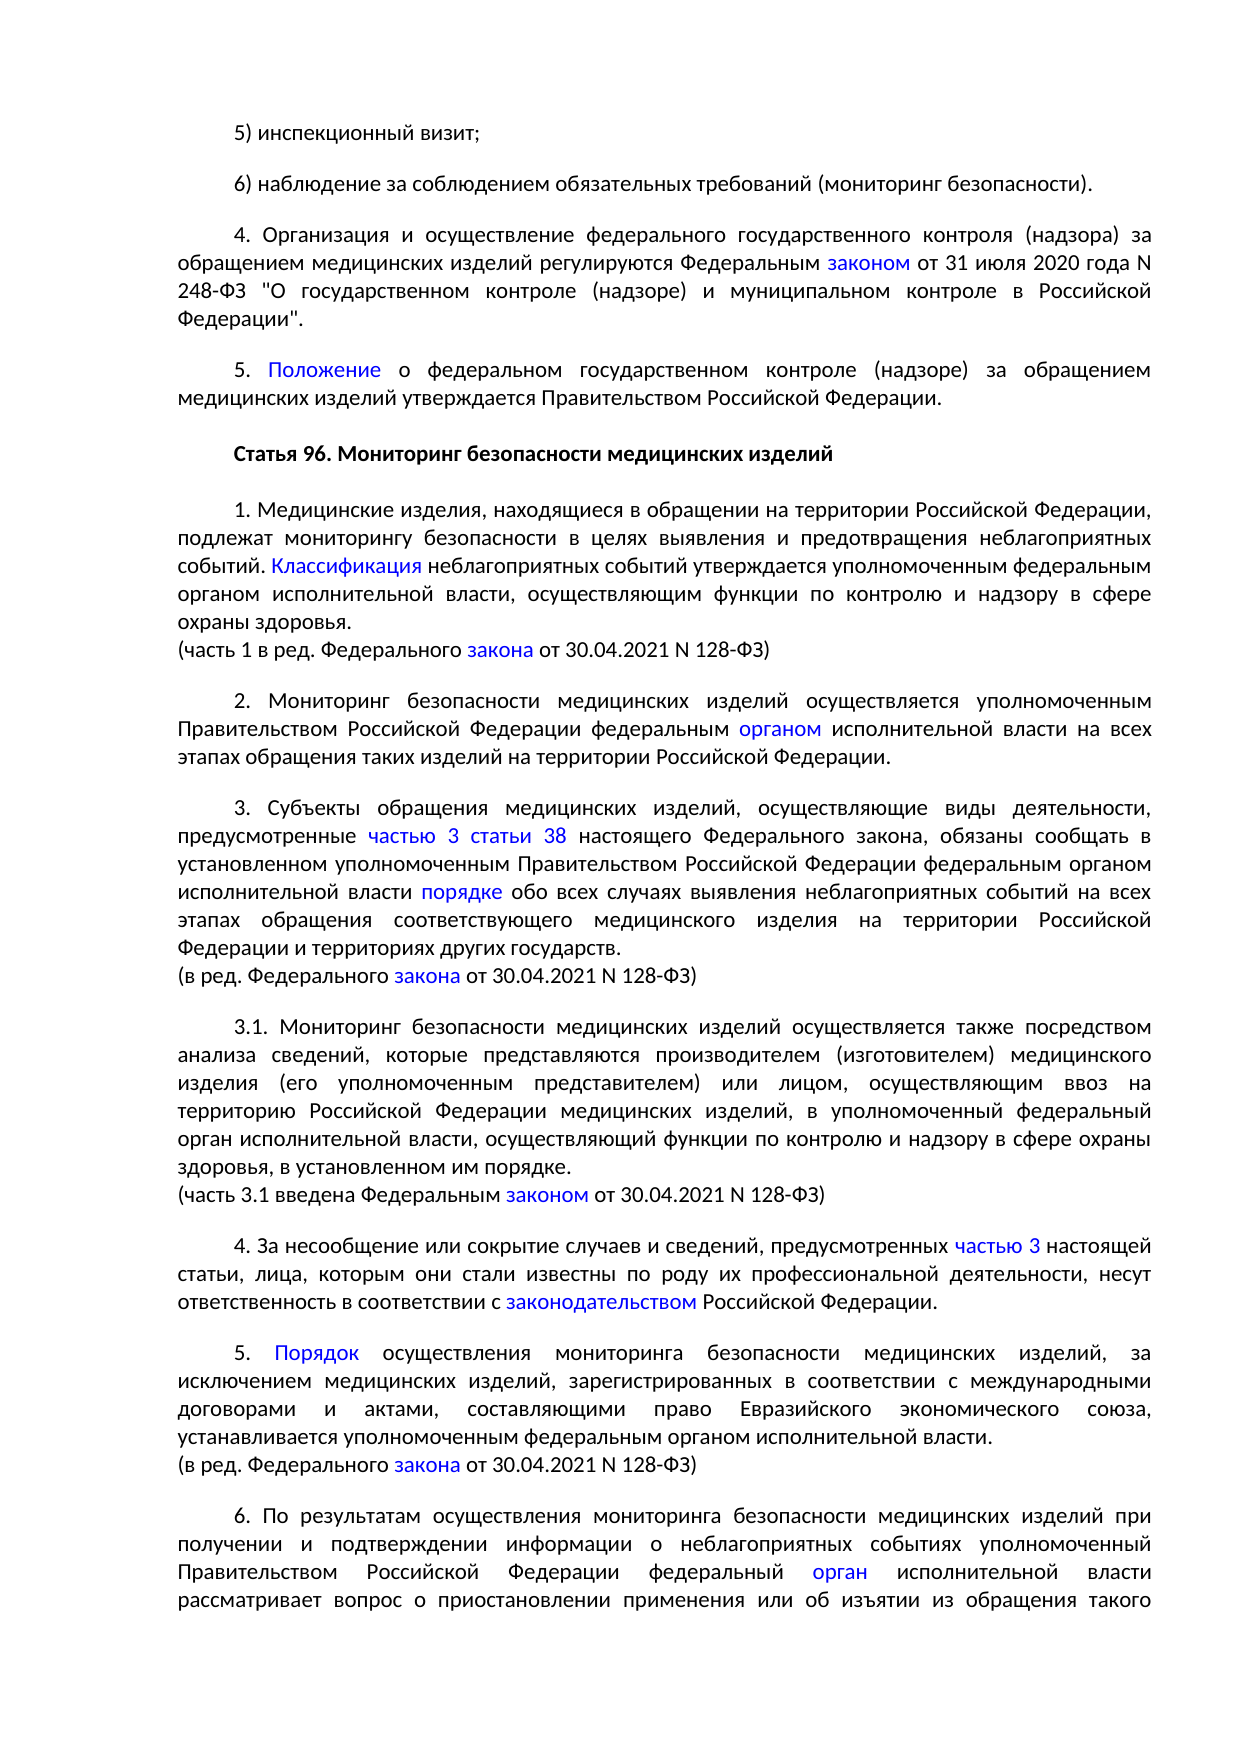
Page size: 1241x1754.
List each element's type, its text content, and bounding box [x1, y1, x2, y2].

text 4. За несообщение или сокрытие случаев и сведений, предусмотренных частью 3 настоящей статьи, лица, которым они стали известны по роду их профессиональной деятельности, несут ответственность в соответствии с законодательством Российской Федерации. [177, 1231, 1152, 1315]
text 5. Порядок осуществления мониторинга безопасности медицинских изделий, за исключением медицинских изделий, зарегистрированных в соответствии с международными договорами и актами, составляющими право Евразийского экономического союза, устанавливается уполномоченным федеральным органом исполнительной власти. [177, 1338, 1152, 1450]
text 3.1. Мониторинг безопасности медицинских изделий осуществляется также посредством анализа сведений, которые представляются производителем (изготовителем) медицинского изделия (его уполномоченным представителем) или лицом, осуществляющим ввоз на территорию Российской Федерации медицинских изделий, в уполномоченный федеральный орган исполнительной власти, осуществляющий функции по контролю и надзору в сфере охраны здоровья, в установленном им порядке. [177, 1012, 1152, 1180]
text (в ред. Федерального закона от 30.04.2021 N 128-ФЗ) [177, 961, 1152, 989]
text 1. Медицинские изделия, находящиеся в обращении на территории Российской Федерации, подлежат мониторингу безопасности в целях выявления и предотвращения неблагоприятных событий. Классификация неблагоприятных событий утверждается уполномоченным федеральным органом исполнительной власти, осуществляющим функции по контролю и надзору в сфере охраны здоровья. [177, 495, 1152, 635]
text 5. Положение о федеральном государственном контроле (надзоре) за обращением медицинских изделий утверждается Правительством Российской Федерации. [177, 355, 1152, 411]
text 5) инспекционный визит; [177, 118, 1152, 146]
text (в ред. Федерального закона от 30.04.2021 N 128-ФЗ) [177, 1450, 1152, 1478]
title Статья 96. Мониторинг безопасности медицинских изделий [177, 439, 1152, 467]
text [177, 1501, 1152, 1613]
text 6) наблюдение за соблюдением обязательных требований (мониторинг безопасности). [177, 169, 1152, 197]
text (часть 1 в ред. Федерального закона от 30.04.2021 N 128-ФЗ) [177, 635, 1152, 663]
text (часть 3.1 введена Федеральным законом от 30.04.2021 N 128-ФЗ) [177, 1180, 1152, 1208]
text 3. Субъекты обращения медицинских изделий, осуществляющие виды деятельности, предусмотренные частью 3 статьи 38 настоящего Федерального закона, обязаны сообщать в установленном уполномоченным Правительством Российской Федерации федеральным органом исполнительной власти порядке обо всех случаях выявления неблагоприятных событий на всех этапах обращения соответствующего медицинского изделия на территории Российской Федерации и территориях других государств. [177, 793, 1152, 961]
text 2. Мониторинг безопасности медицинских изделий осуществляется уполномоченным Правительством Российской Федерации федеральным органом исполнительной власти на всех этапах обращения таких изделий на территории Российской Федерации. [177, 686, 1152, 770]
text 4. Организация и осуществление федерального государственного контроля (надзора) за обращением медицинских изделий регулируются Федеральным законом от 31 июля 2020 года N 248-ФЗ "О государственном контроле (надзоре) и муниципальном контроле в Российской Федерации". [177, 220, 1152, 332]
